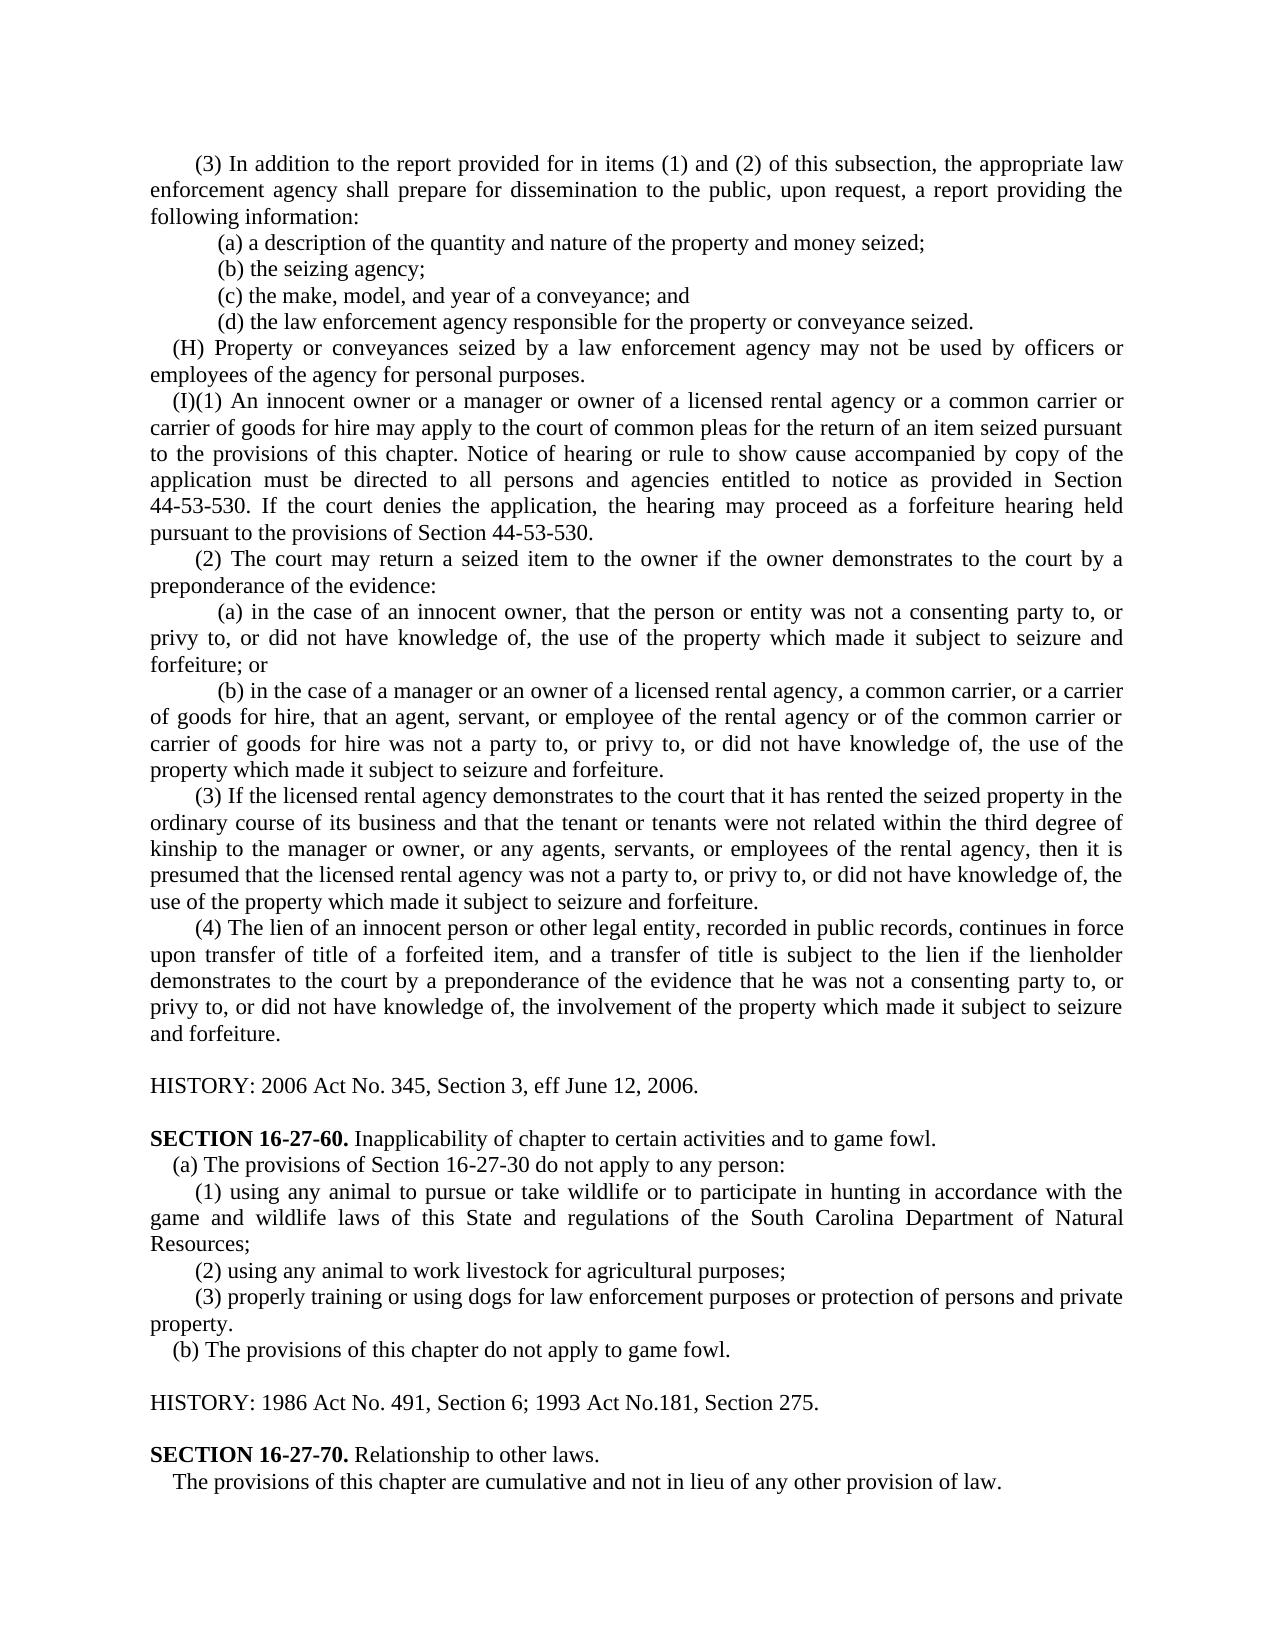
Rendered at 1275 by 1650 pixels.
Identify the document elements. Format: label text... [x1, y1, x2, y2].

text SECTION 16-27-70. Relationship to other laws. [150, 1441, 1125, 1468]
text SECTION 16-27-60. Inapplicability of chapter to certain activities and to game fowl. [150, 1125, 1125, 1151]
text (3) If the licensed rental agency demonstrates to the court that it has rented the seized property in the ordinary course of its business and that the tenant or tenants were not related within the third degree of kinship to the manager or owner, or any agents, servants, or employees of the rental agency, then it is presumed that the licensed rental agency was not a party to, or privy to, or did not have knowledge of, the use of the property which made it subject to seizure and forfeiture. [150, 782, 1125, 914]
text (4) The lien of an innocent person or other legal entity, recorded in public records, continues in force upon transfer of title of a forfeited item, and a transfer of title is subject to the lien if the lienholder demonstrates to the court by a preponderance of the evidence that he was not a consenting party to, or privy to, or did not have knowledge of, the involvement of the property which made it subject to seizure and forfeiture. [150, 914, 1125, 1046]
text (a) in the case of an innocent owner, that the person or entity was not a consenting party to, or privy to, or did not have knowledge of, the use of the property which made it subject to seizure and forfeiture; or [150, 598, 1125, 677]
text (I)(1) An innocent owner or a manager or owner of a licensed rental agency or a common carrier or carrier of goods for hire may apply to the court of common pleas for the return of an item seized pursuant to the provisions of this chapter. Notice of hearing or rule to show cause accompanied by copy of the application must be directed to all persons and agencies entitled to notice as provided in Section 44-53-530. If the court denies the application, the hearing may proceed as a forfeiture hearing held pursuant to the provisions of Section 44-53-530. [150, 387, 1125, 545]
text (1) using any animal to pursue or take wildlife or to participate in hunting in accordance with the game and wildlife laws of this State and regulations of the South Carolina Department of Natural Resources; [150, 1178, 1125, 1257]
text (3) In addition to the report provided for in items (1) and (2) of this subsection, the appropriate law enforcement agency shall prepare for dissemination to the public, upon request, a report providing the following information: [150, 150, 1125, 229]
text The provisions of this chapter are cumulative and not in lieu of any other provision of law. [150, 1468, 1125, 1494]
text HISTORY: 1986 Act No. 491, Section 6; 1993 Act No.181, Section 275. [150, 1389, 1125, 1415]
text (b) the seizing agency; [150, 255, 1125, 282]
text (3) properly training or using dogs for law enforcement purposes or protection of persons and private property. [150, 1283, 1125, 1336]
text (c) the make, model, and year of a conveyance; and [150, 282, 1125, 308]
text (H) Property or conveyances seized by a law enforcement agency may not be used by officers or employees of the agency for personal purposes. [150, 334, 1125, 387]
text (2) The court may return a seized item to the owner if the owner demonstrates to the court by a preponderance of the evidence: [150, 545, 1125, 598]
text (2) using any animal to work livestock for agricultural purposes; [150, 1257, 1125, 1283]
text (b) in the case of a manager or an owner of a licensed rental agency, a common carrier, or a carrier of goods for hire, that an agent, servant, or employee of the rental agency or of the common carrier or carrier of goods for hire was not a party to, or privy to, or did not have knowledge of, the use of the property which made it subject to seizure and forfeiture. [150, 677, 1125, 782]
text (b) The provisions of this chapter do not apply to game fowl. [150, 1336, 1125, 1362]
text HISTORY: 2006 Act No. 345, Section 3, eff June 12, 2006. [150, 1072, 1125, 1099]
text (a) a description of the quantity and nature of the property and money seized; [150, 229, 1125, 255]
text (d) the law enforcement agency responsible for the property or conveyance seized. [150, 308, 1125, 334]
text (a) The provisions of Section 16-27-30 do not apply to any person: [150, 1151, 1125, 1178]
